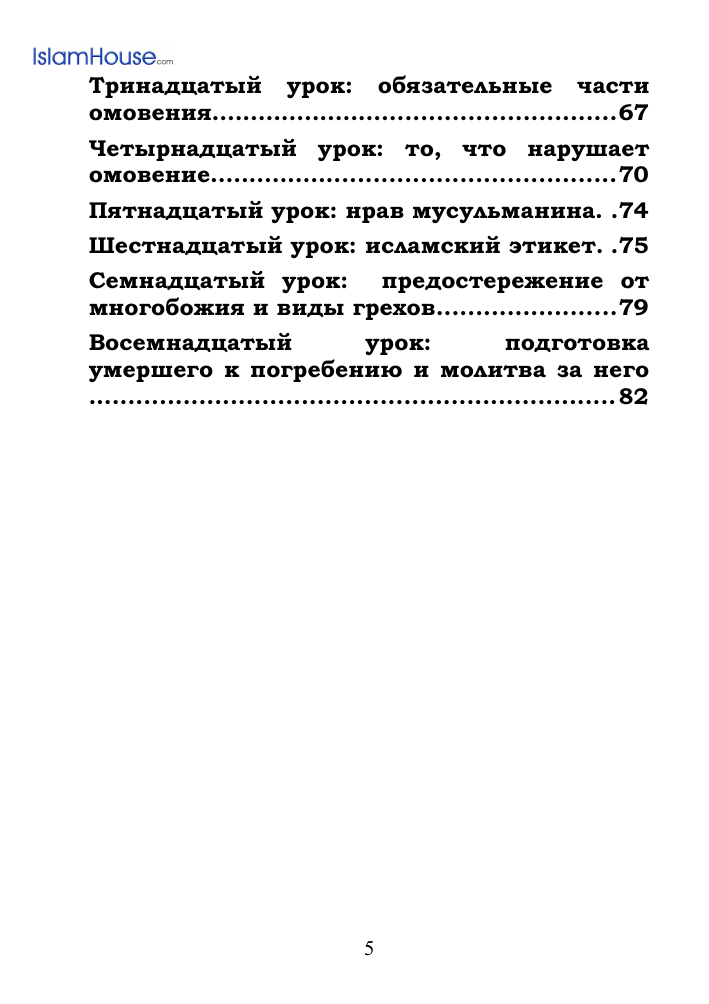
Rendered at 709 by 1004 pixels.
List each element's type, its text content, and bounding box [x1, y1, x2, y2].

text Четырнадцатый урок: то, что нарушает омовение 70 [88, 134, 649, 188]
text Шестнадцатый урок: исламский этикет 75 [88, 232, 649, 259]
text Восемнадцатый урок: подготовка умершего к погребению и молитва за него 82 [88, 329, 649, 410]
text Семнадцатый урок: предостережение от многобожия и виды грехов 79 [88, 267, 649, 321]
text Пятнадцатый урок: нрав мусульманина 74 [88, 197, 649, 223]
picture [29, 44, 177, 68]
text Тринадцатый урок: обязательные части омовения 67 [88, 72, 649, 126]
